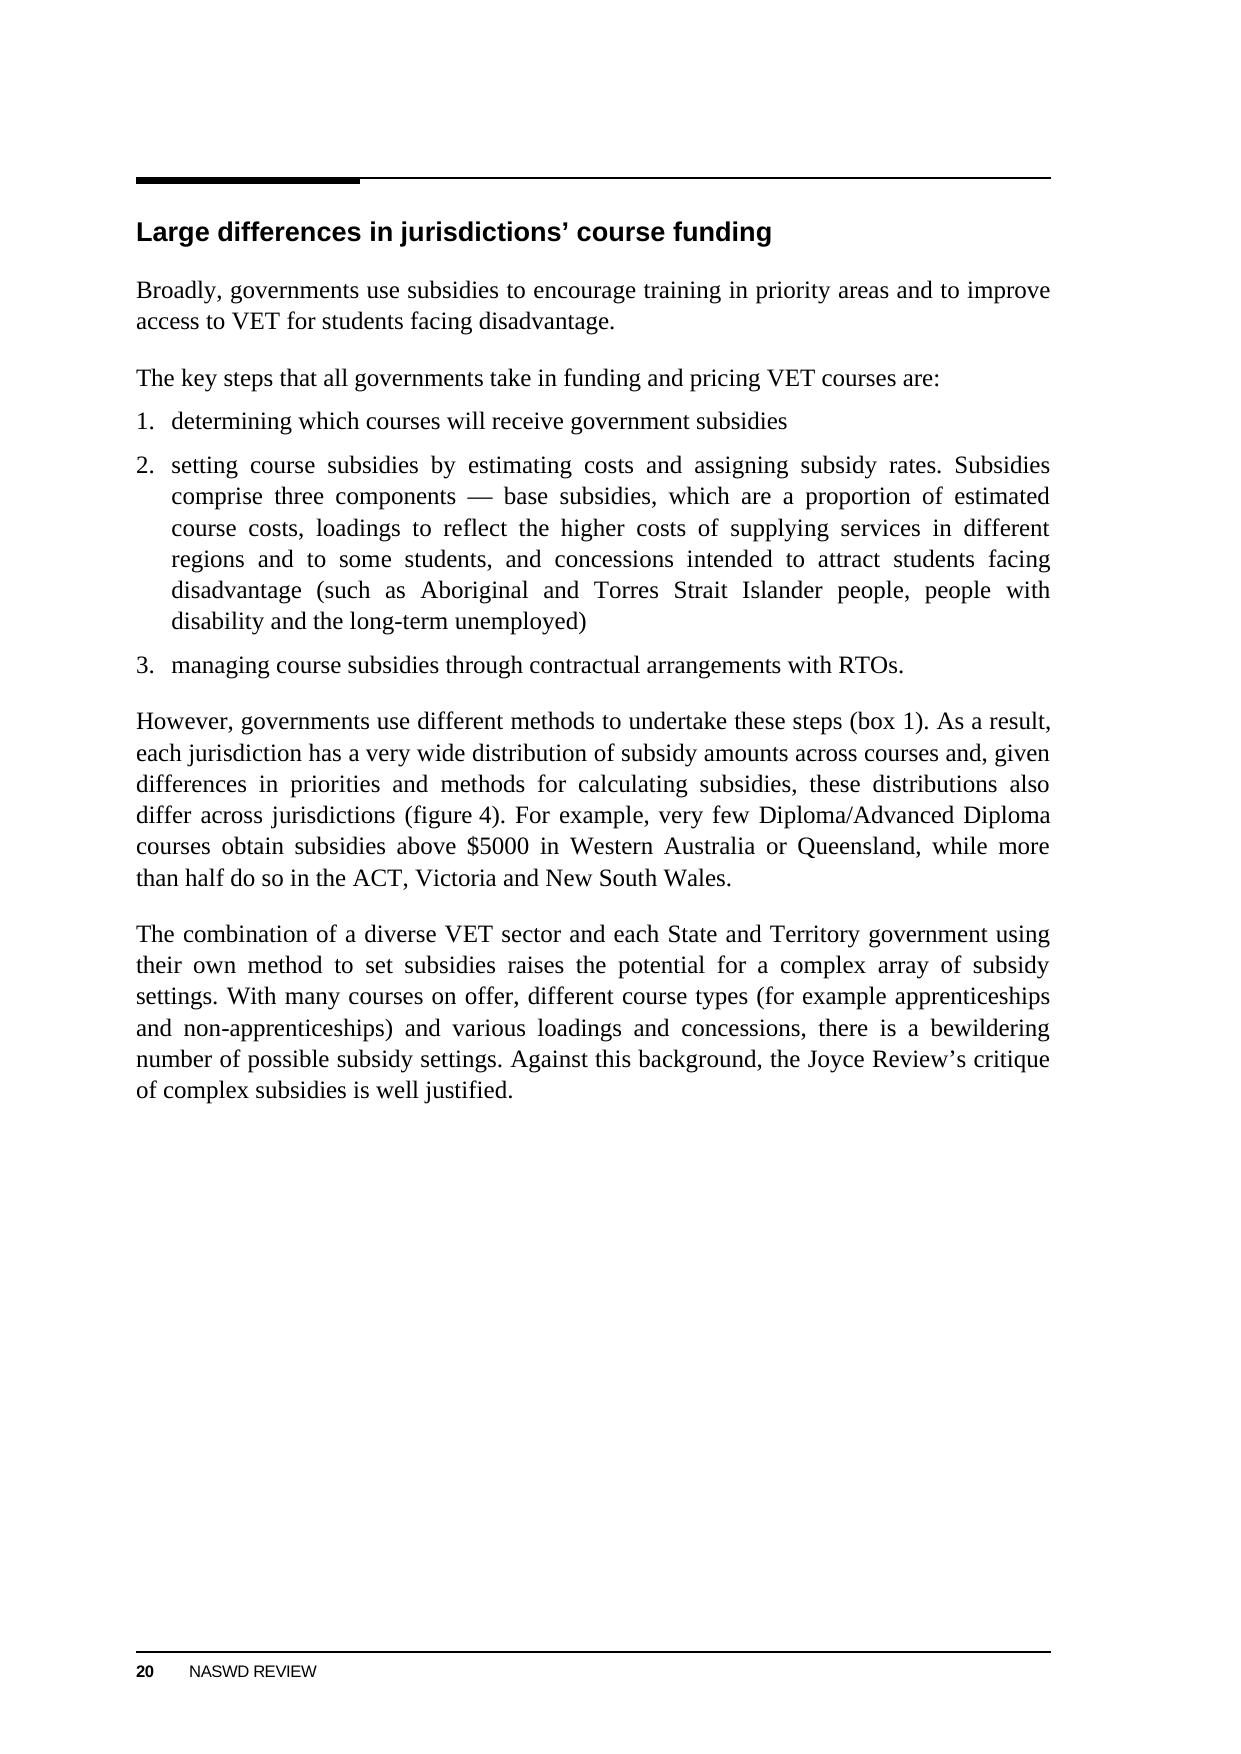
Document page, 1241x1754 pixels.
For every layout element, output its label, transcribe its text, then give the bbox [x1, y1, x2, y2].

list determining which courses will receive government subsidies [136, 404, 1051, 435]
subtitle Large differences in jurisdictions’ course funding [136, 214, 1051, 248]
text The key steps that all governments take in funding and pricing VET courses are: [136, 360, 1051, 391]
list managing course subsidies through contractual arrangements with RTOs. [136, 648, 1051, 679]
list setting course subsidies by estimating costs and assigning subsidy rates. Subsidies comprise three components — base subsidies, which are a proportion of estimated course costs, loadings to reflect the higher costs of supplying services in different regions and to some students, and concessions intended to attract students facing disadvantage (such as Aboriginal and Torres Strait Islander people, people with disability and the long-term unemployed) [136, 448, 1051, 635]
text However, governments use different methods to undertake these steps (box 1). As a result, each jurisdiction has a very wide distribution of subsidy amounts across courses and, given differences in priorities and methods for calculating subsidies, these distributions also differ across jurisdictions (figure 4). For example, very few Diploma/Advanced Diploma courses obtain subsidies above $5000 in Western Australia or Queensland, while more than half do so in the ACT, Victoria and New South Wales. [136, 704, 1051, 891]
text Broadly, governments use subsidies to encourage training in priority areas and to improve access to VET for students facing disadvantage. [136, 273, 1051, 335]
text The combination of a diverse VET sector and each State and Territory government using their own method to set subsidies raises the potential for a complex array of subsidy settings. With many courses on offer, different course types (for example apprenticeships and non-apprenticeships) and various loadings and concessions, there is a bewildering number of possible subsidy settings. Against this background, the Joyce Review’s critique of complex subsidies is well justified. [136, 916, 1051, 1104]
